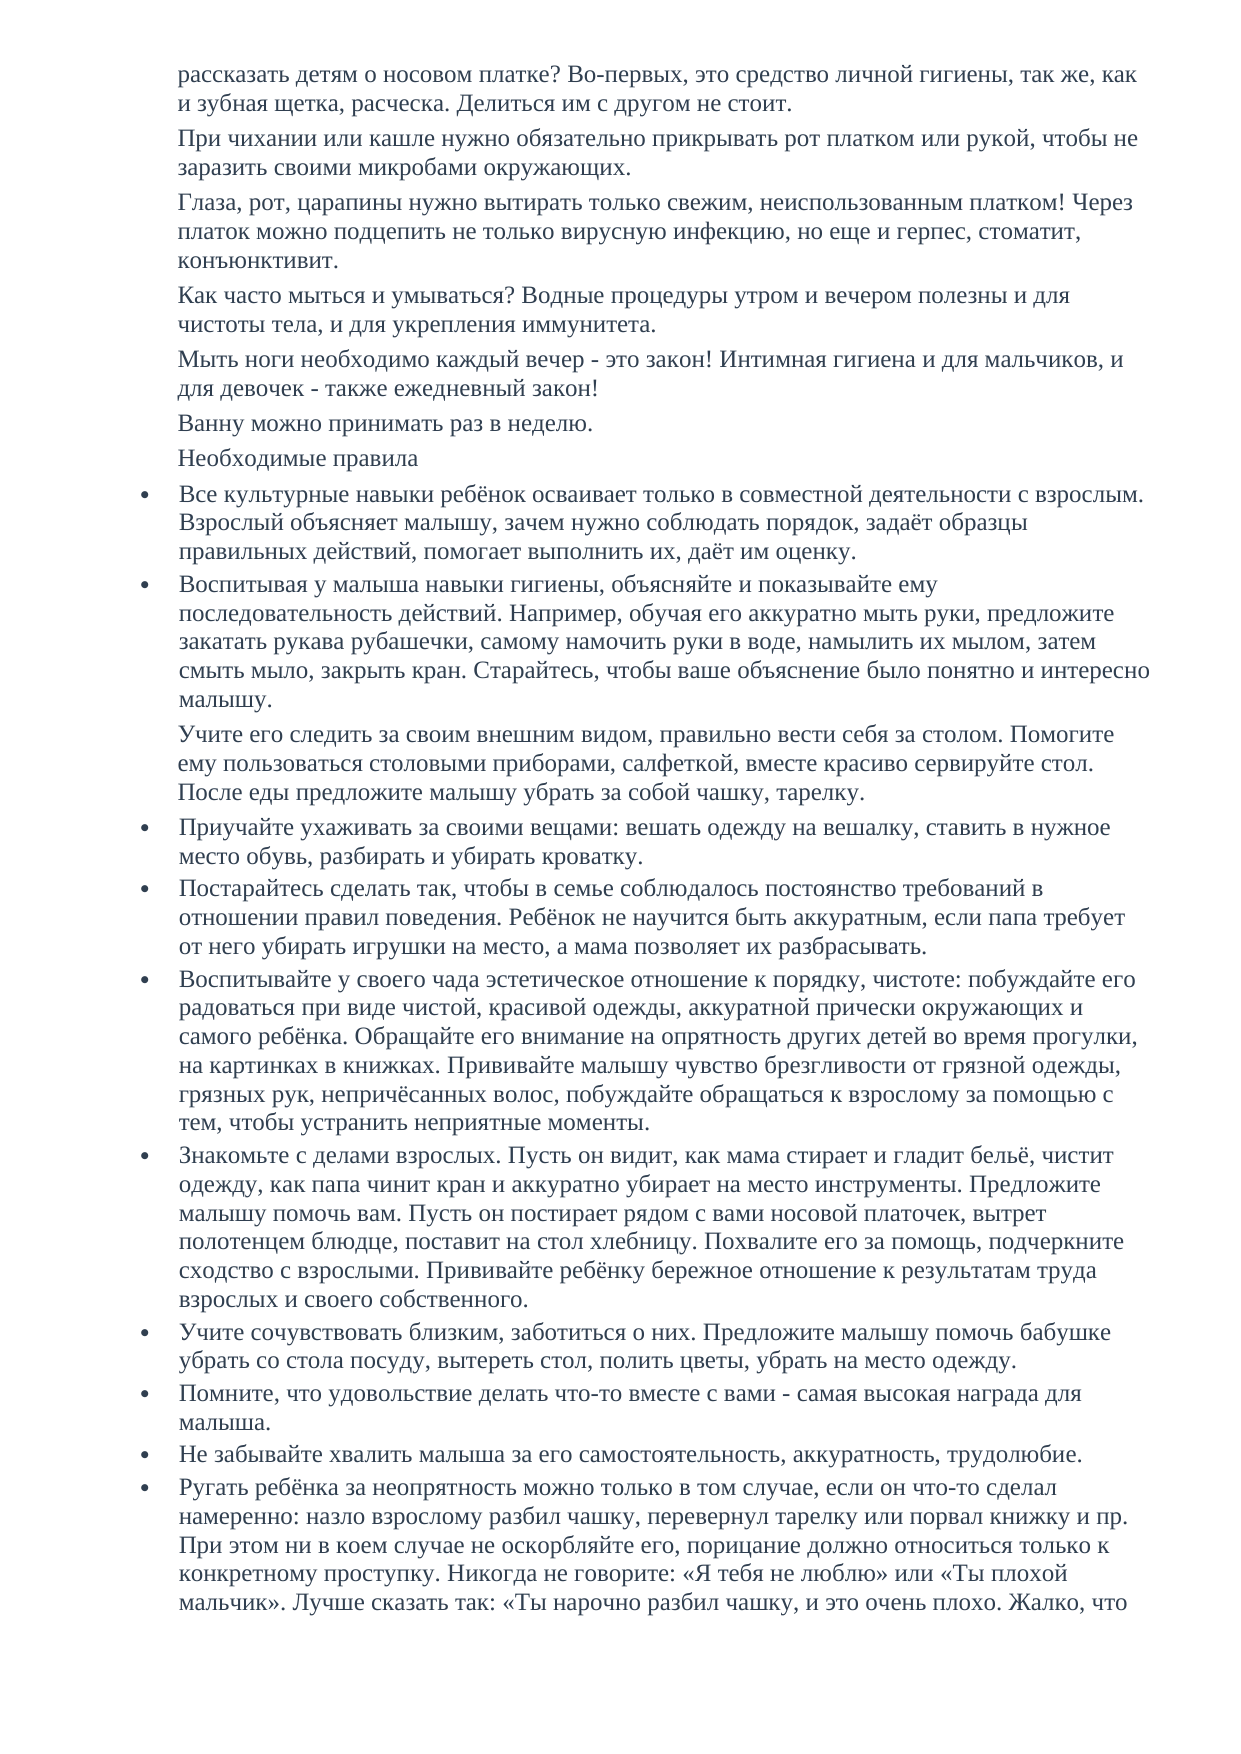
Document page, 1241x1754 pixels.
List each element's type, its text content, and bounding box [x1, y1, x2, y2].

list Приучайте ухаживать за своими вещами: вешать одежду на вешалку, ставить в нужное место обувь, разбирать и убирать кроватку. [141, 812, 1152, 869]
text При чихании или кашле нужно обязательно прикрывать рот платком или рукой, чтобы не заразить своими микробами окружающих. [177, 123, 1152, 181]
text Как часто мыться и умываться? Водные процедуры утром и вечером полезны и для чистоты тела, и для укрепления иммунитета. [177, 280, 1152, 337]
list Знакомьте с делами взрослых. Пусть он видит, как мама стирает и гладит бельё, чистит одежду, как папа чинит кран и аккуратно убирает на место инструменты. Предложите малышу помочь вам. Пусть он постирает рядом с вами носовой платочек, вытрет полотенцем блюдце, поставит на стол хлебницу. Похвалите его за помощь, подчеркните сходство с взрослыми. Прививайте ребёнку бережное отношение к результатам труда взрослых и своего собственного. [141, 1140, 1152, 1313]
list Все культурные навыки ребёнок осваивает только в совместной деятельности с взрослым. Взрослый объясняет малышу, зачем нужно соблюдать порядок, задаёт образцы правильных действий, помогает выполнить их, даёт им оценку. [141, 479, 1152, 565]
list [141, 1472, 1152, 1616]
text Необходимые правила [177, 443, 1152, 472]
list Постарайтесь сделать так, чтобы в семье соблюдалось постоянство требований в отношении правил поведения. Ребёнок не научится быть аккуратным, если папа требует от него убирать игрушки на место, а мама позволяет их разбрасывать. [141, 873, 1152, 960]
list Учите сочувствовать близким, заботиться о них. Предложите малышу помочь бабушке убрать со стола посуду, вытереть стол, полить цветы, убрать на место одежду. [141, 1317, 1152, 1374]
text Учите его следить за своим внешним видом, правильно вести себя за столом. Помогите ему пользоваться столовыми приборами, салфеткой, вместе красиво сервируйте стол. После еды предложите малышу убрать за собой чашку, тарелку. [177, 719, 1152, 806]
text Глаза, рот, царапины нужно вытирать только свежим, неиспользованным платком! Через платок можно подцепить не только вирусную инфекцию, но еще и герпес, стоматит, конъюнктивит. [177, 187, 1152, 273]
list Воспитывайте у своего чада эстетическое отношение к порядку, чистоте: побуждайте его радоваться при виде чистой, красивой одежды, аккуратной прически окружающих и самого ребёнка. Обращайте его внимание на опрятность других детей во время прогулки, на картинках в книжках. Прививайте малышу чувство брезгливости от грязной одежды, грязных рук, непричёсанных волос, побуждайте обращаться к взрослому за помощью с тем, чтобы устранить неприятные моменты. [141, 964, 1152, 1136]
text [177, 59, 1152, 117]
list Воспитывая у малыша навыки гигиены, объясняйте и показывайте ему последовательность действий. Например, обучая его аккуратно мыть руки, предложите закатать рукава рубашечки, самому намочить руки в воде, намылить их мылом, затем смыть мыло, закрыть кран. Старайтесь, чтобы ваше объяснение было понятно и интересно малышу. [141, 569, 1152, 713]
text Мыть ноги необходимо каждый вечер - это закон! Интимная гигиена и для мальчиков, и для девочек - также ежедневный закон! [177, 344, 1152, 402]
list Помните, что удовольствие делать что-то вместе с вами - самая высокая награда для малыша. [141, 1378, 1152, 1436]
text Ванну можно принимать раз в неделю. [177, 408, 1152, 437]
list Не забывайте хвалить малыша за его самостоятельность, аккуратность, трудолюбие. [141, 1439, 1152, 1468]
